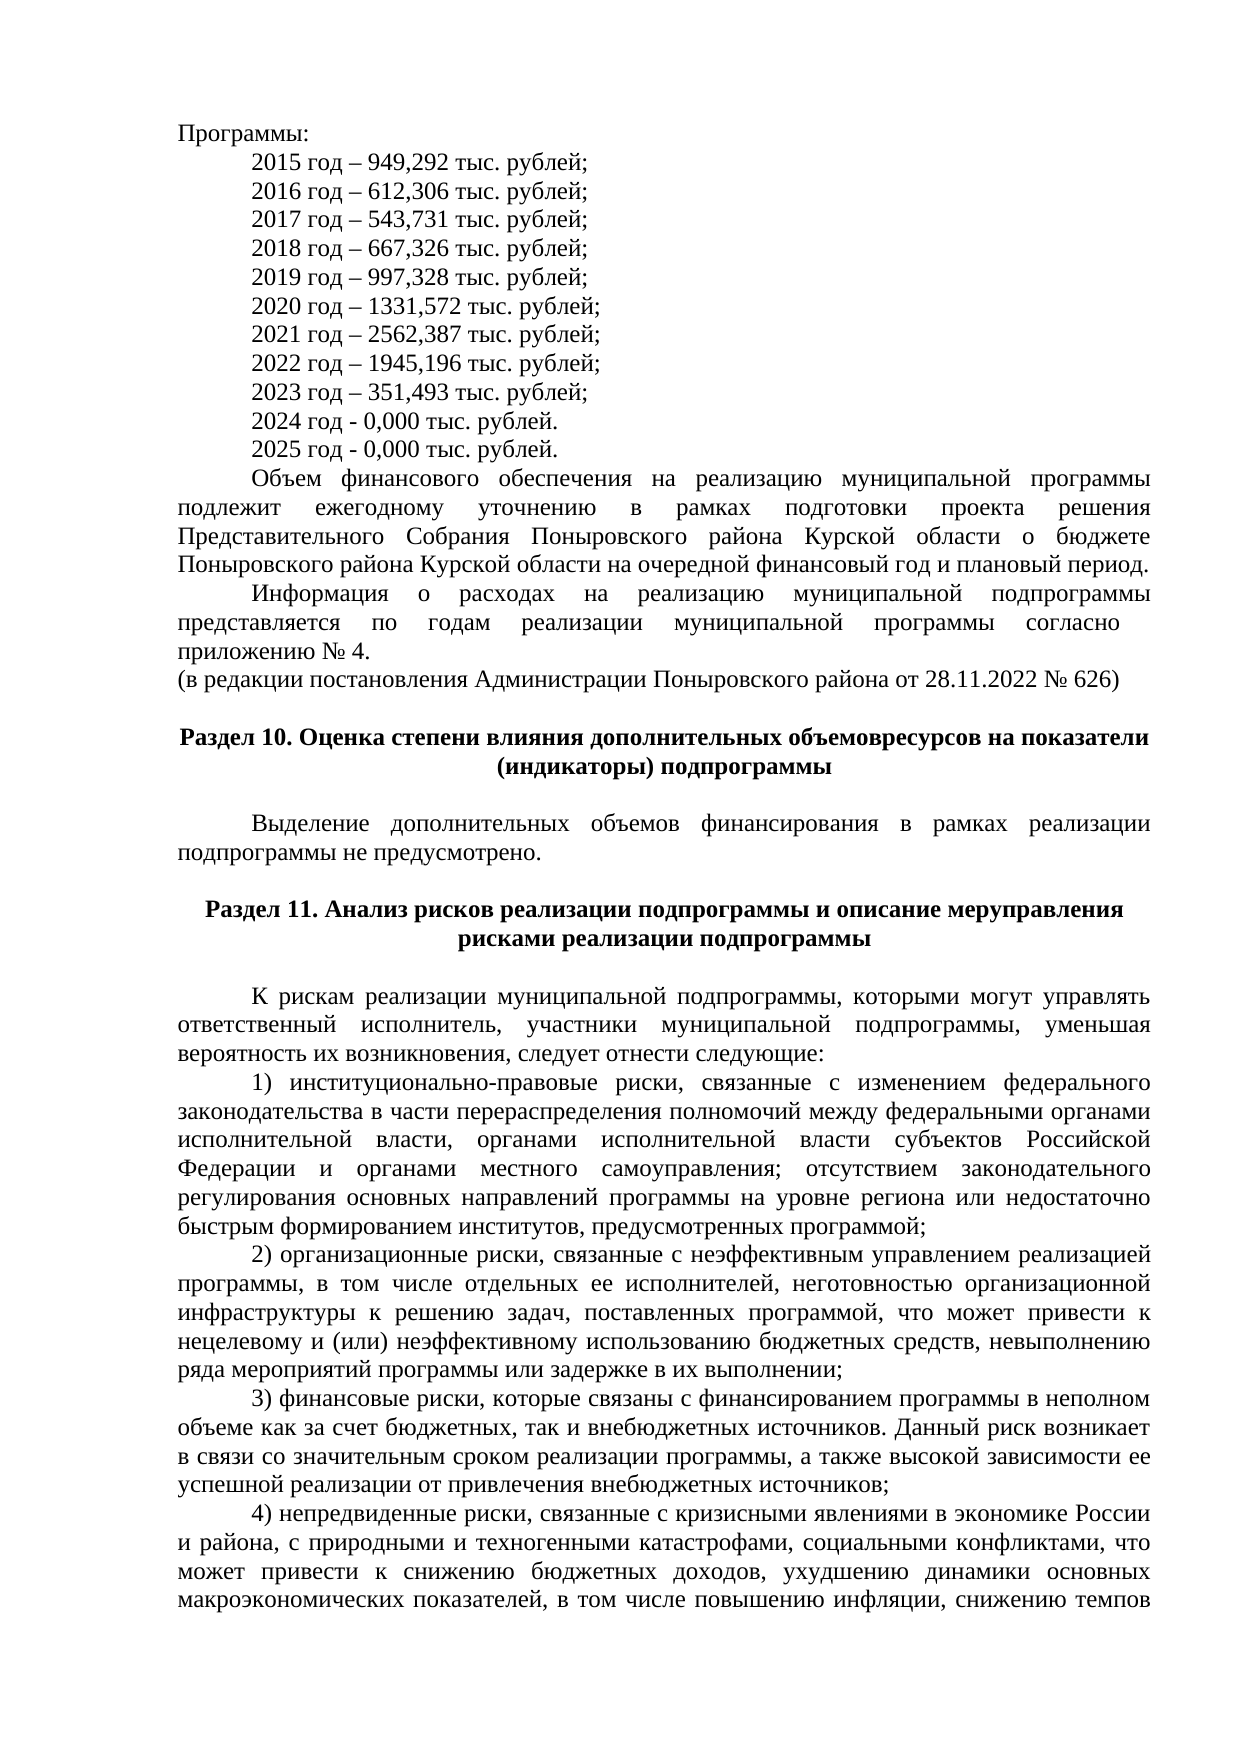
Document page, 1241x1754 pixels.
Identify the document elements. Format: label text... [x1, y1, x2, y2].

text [177, 1498, 1152, 1613]
text 2016 год – 612,306 тыс. рублей; [177, 176, 1152, 204]
text К рискам реализации муниципальной подпрограммы, которыми могут управлять ответственный исполнитель, участники муниципальной подпрограммы, уменьшая вероятность их возникновения, следует отнести следующие: [177, 981, 1152, 1067]
text (в редакции постановления Администрации Поныровского района от 28.11.2022 № 626) [177, 664, 1152, 693]
text Раздел 11. Анализ рисков реализации подпрограммы и описание меруправления рисками реализации подпрограммы [177, 894, 1152, 952]
text 2023 год – 351,493 тыс. рублей; [177, 377, 1152, 406]
text 2) организационные риски, связанные с неэффективным управлением реализацией программы, в том числе отдельных ее исполнителей, неготовностью организационной инфраструктуры к решению задач, поставленных программой, что может привести к нецелевому и (или) неэффективному использованию бюджетных средств, невыполнению ряда мероприятий программы или задержке в их выполнении; [177, 1239, 1152, 1383]
text 2018 год – 667,326 тыс. рублей; [177, 233, 1152, 262]
text 3) финансовые риски, которые связаны с финансированием программы в неполном объеме как за счет бюджетных, так и внебюджетных источников. Данный риск возникает в связи со значительным сроком реализации программы, а также высокой зависимости ее успешной реализации от привлечения внебюджетных источников; [177, 1383, 1152, 1498]
text 2022 год – 1945,196 тыс. рублей; [177, 348, 1152, 377]
text Объем финансового обеспечения на реализацию муниципальной программы подлежит ежегодному уточнению в рамках подготовки проекта решения Представительного Собрания Поныровского района Курской области о бюджете Поныровского района Курской области на очередной финансовый год и плановый период. [177, 463, 1152, 578]
text 2021 год – 2562,387 тыс. рублей; [177, 319, 1152, 348]
text 2020 год – 1331,572 тыс. рублей; [177, 291, 1152, 319]
text 1) институционально-правовые риски, связанные с изменением федерального законодательства в части перераспределения полномочий между федеральными органами исполнительной власти, органами исполнительной власти субъектов Российской Федерации и органами местного самоуправления; отсутствием законодательного регулирования основных направлений программы на уровне региона или недостаточно быстрым формированием институтов, предусмотренных программой; [177, 1067, 1152, 1239]
text Информация о расходах на реализацию муниципальной подпрограммы представляется по годам реализации муниципальной программы согласно приложению № 4. [177, 578, 1152, 664]
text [177, 118, 1152, 147]
text 2025 год - 0,000 тыс. рублей. [177, 434, 1152, 463]
text 2015 год – 949,292 тыс. рублей; [177, 147, 1152, 176]
text 2019 год – 997,328 тыс. рублей; [177, 262, 1152, 291]
text 2017 год – 543,731 тыс. рублей; [177, 204, 1152, 233]
text Раздел 10. Оценка степени влияния дополнительных объемовресурсов на показатели (индикаторы) подпрограммы [177, 722, 1152, 779]
text Выделение дополнительных объемов финансирования в рамках реализации подпрограммы не предусмотрено. [177, 808, 1152, 866]
text 2024 год - 0,000 тыс. рублей. [177, 406, 1152, 434]
